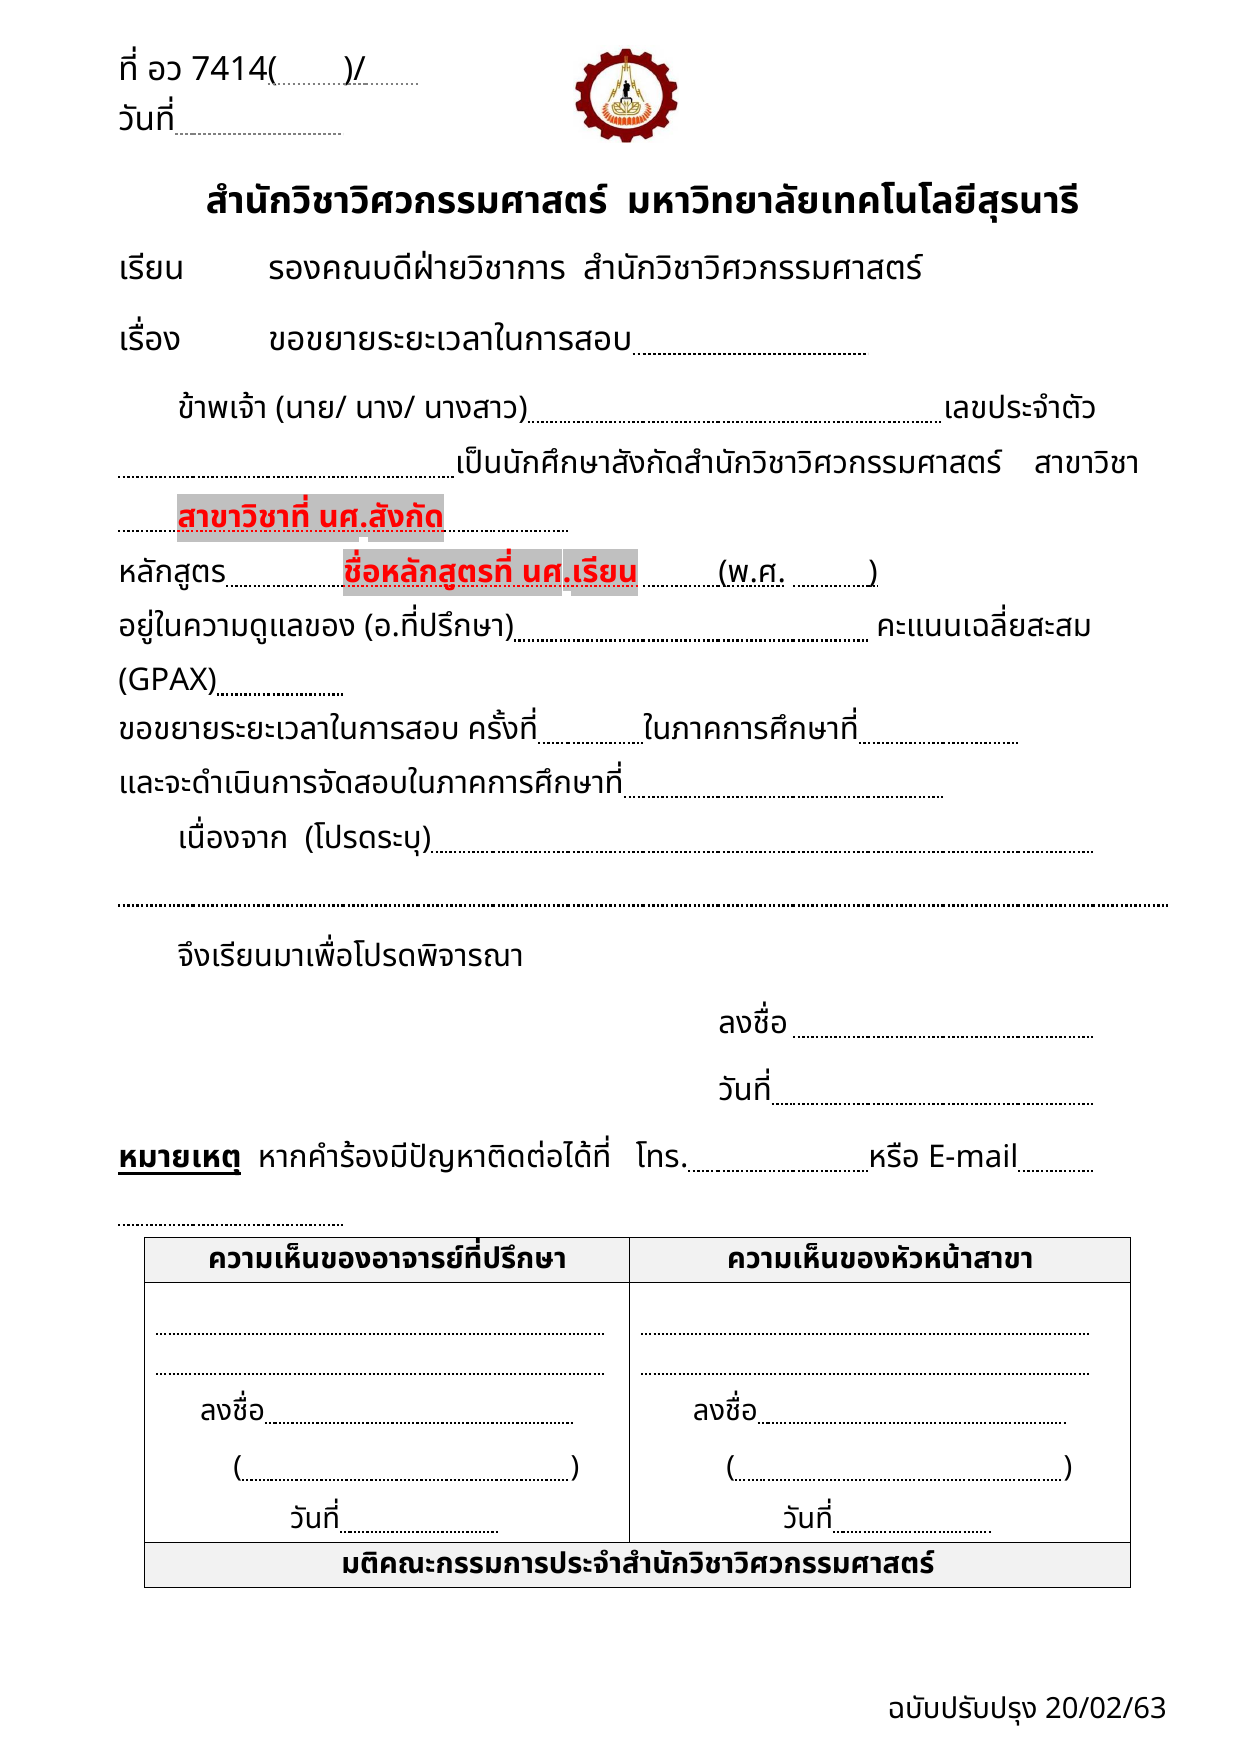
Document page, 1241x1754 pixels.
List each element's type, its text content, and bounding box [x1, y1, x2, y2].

text หมายเหตุ หากคำร้องมีปัญหาติดต่อได้ที่ โทร. หรือ E-mail [118, 1134, 1167, 1230]
text หลักสูตร ชื่อหลักสูตรที่ นศ.เรียน (พ.ศ. ) [118, 549, 343, 596]
text และจะดำเนินการจัดสอบในภาคการศึกษาที่ [118, 760, 1167, 807]
table_cell มติคณะกรรมการประจำสำนักวิชาวิศวกรรมศาสตร์ [145, 1543, 1130, 1587]
text จึงเรียนมาเพื่อโปรดพิจารณา [118, 934, 1167, 981]
text เรื่อง ขอขยายระยะเวลาในการสอบ [118, 315, 1167, 365]
picture [573, 45, 680, 143]
text ขอขยายระยะเวลาในการสอบ ครั้งที่ ในภาคการศึกษาที่ [118, 706, 1167, 753]
text เรียน รองคณบดีฝ่ายวิชาการ สำนักวิชาวิศวกรรมศาสตร์ [118, 244, 1167, 295]
text เนื่องจาก (โปรดระบุ) [118, 814, 1167, 911]
text ข้าพเจ้า (นาย/ นาง/ นางสาว) เลขประจำตัว เป็นนักศึกษาสังกัดสำนักวิชาวิศวกรรมศาสตร์ สาขาวิชา สาขาวิชาที่ นศ.สังกัด [118, 385, 1167, 542]
table_cell ลงชื่อ ( ) วันที่ [630, 1283, 1130, 1542]
text อยู่ในความดูแลของ (อ.ที่ปรึกษา) คะแนนเฉลี่ยสะสม (GPAX) [118, 603, 1167, 700]
text ลงชื่อ [118, 1000, 1167, 1048]
table_cell ลงชื่อ ( ) วันที่ [145, 1283, 629, 1542]
text วันที่ [118, 1067, 1167, 1114]
table_header ความเห็นของอาจารย์ที่ปรึกษา [145, 1238, 629, 1282]
table_header ความเห็นของหัวหน้าสาขา [630, 1238, 1130, 1282]
text หลักสูตร ชื่อหลักสูตรที่ นศ.เรียน (พ.ศ. ) [638, 549, 1167, 596]
